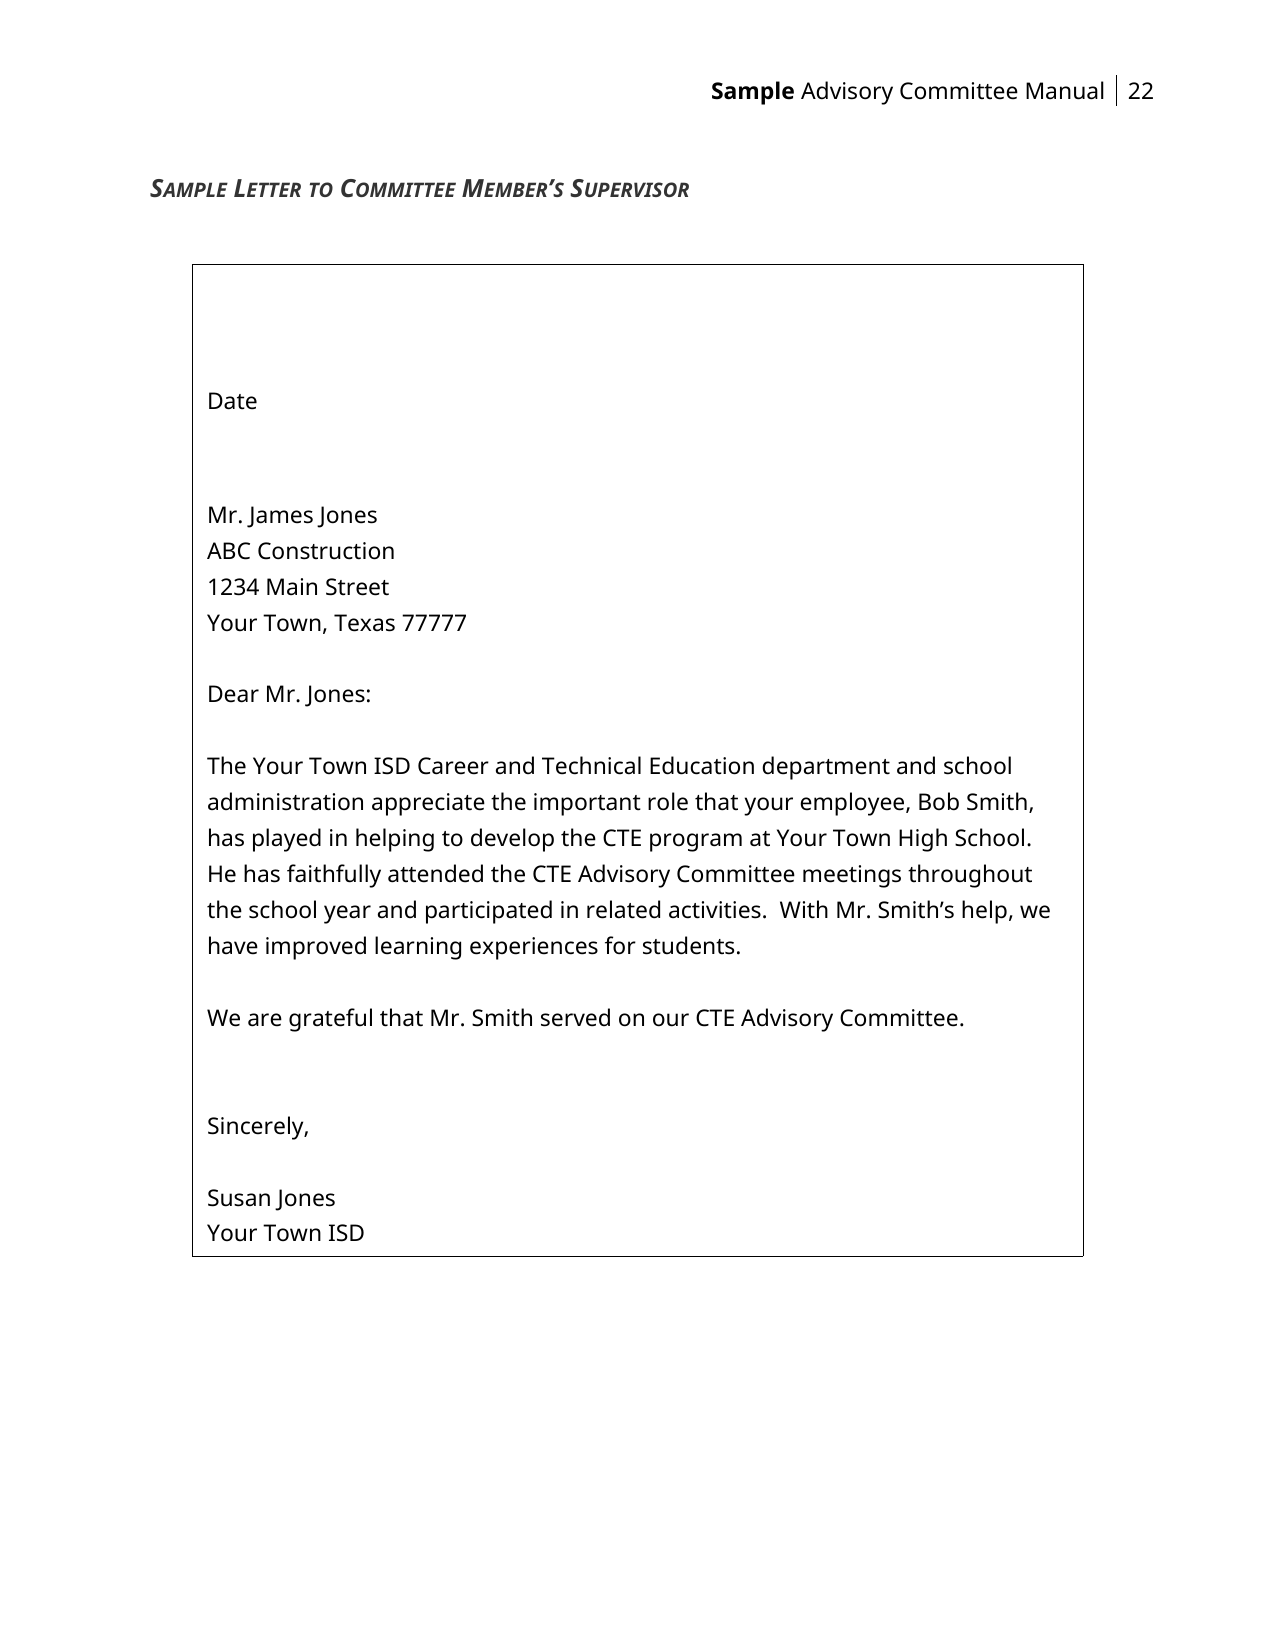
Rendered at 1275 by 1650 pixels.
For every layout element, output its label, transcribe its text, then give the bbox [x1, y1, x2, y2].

subtitle Sample Letter to Committee Member’s Supervisor [150, 171, 1125, 205]
